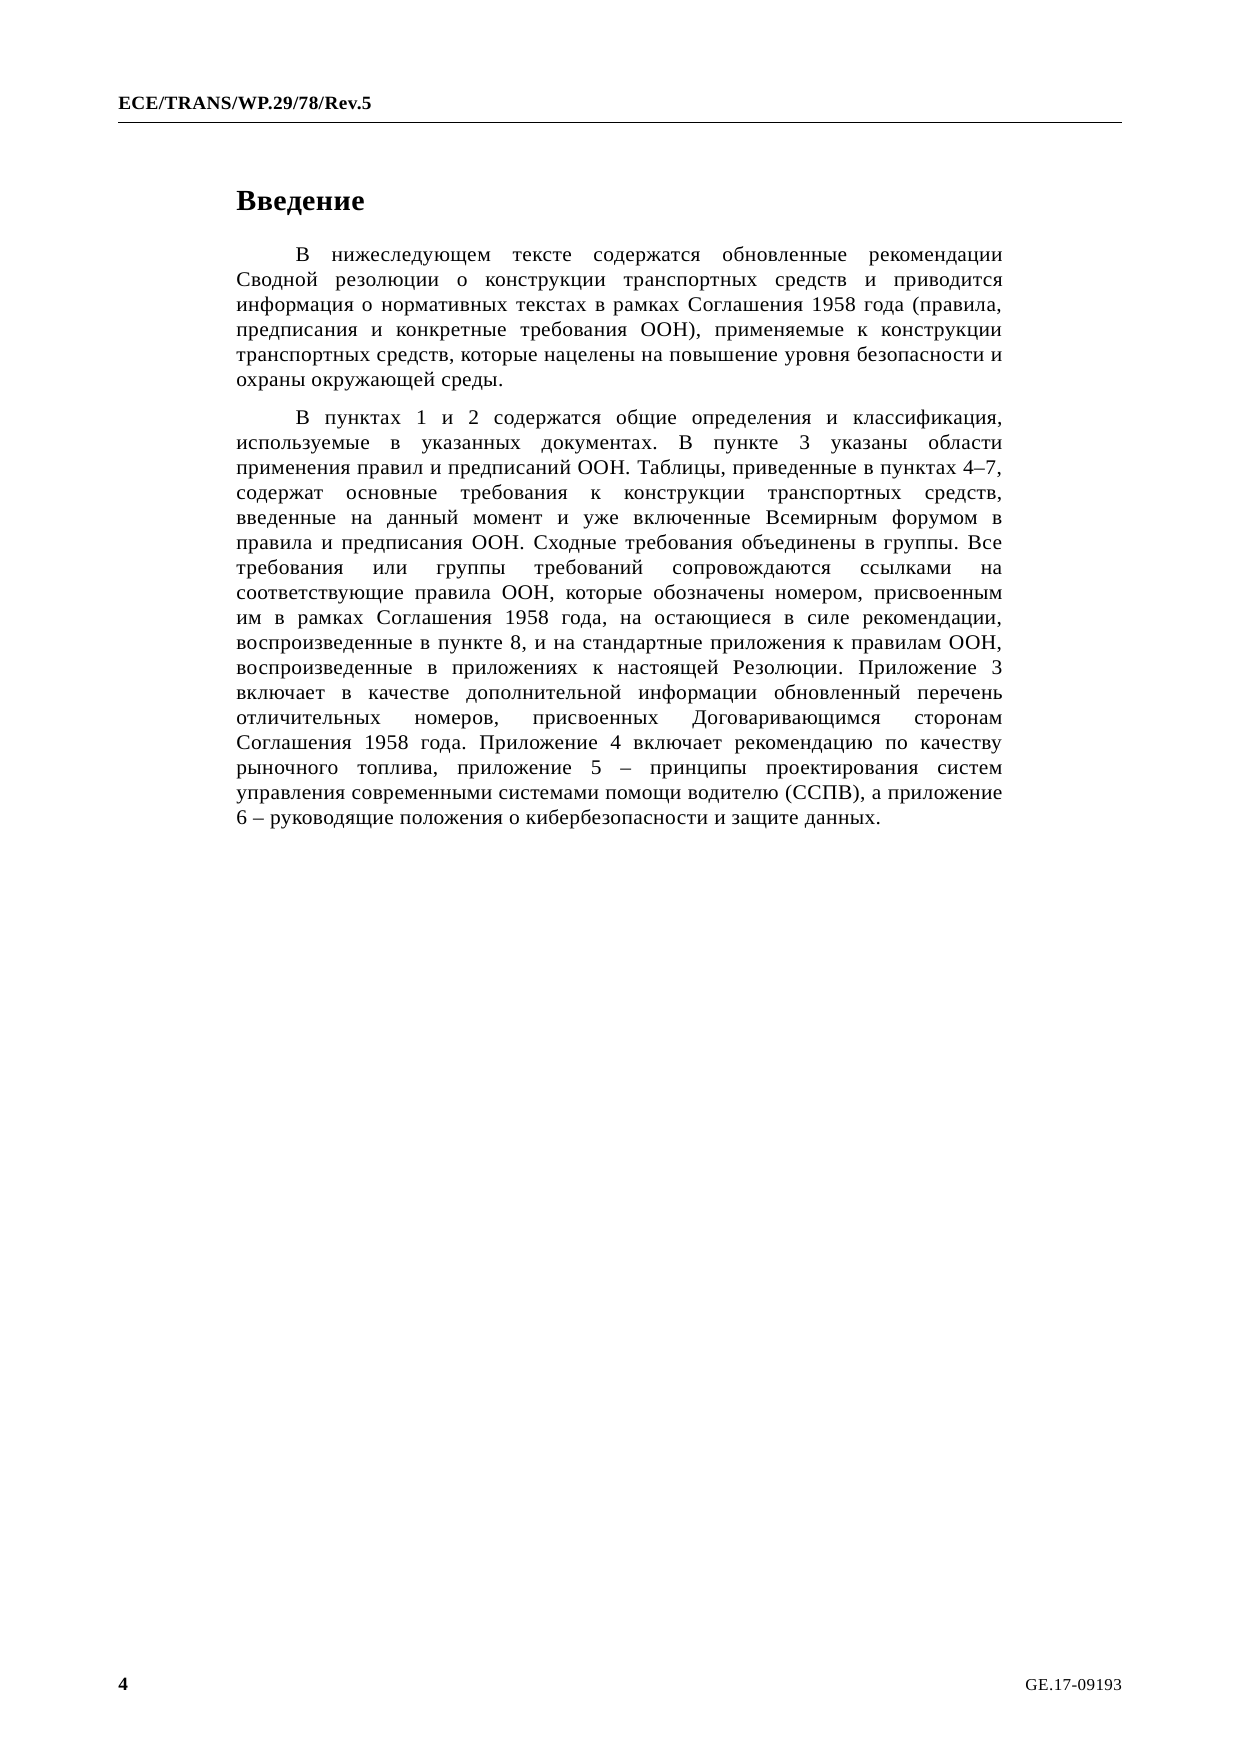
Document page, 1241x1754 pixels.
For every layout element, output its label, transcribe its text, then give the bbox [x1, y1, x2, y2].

text Введение [118, 185, 1004, 216]
text В нижеследующем тексте содержатся обновленные рекомендации Сводной резолюции о конструкции транспортных средств и приводится информация о нормативных текстах в рамках Соглашения 1958 года (правила, предписания и конкретные требования ООН), применяемые к конструкции транспортных средств, которые нацелены на повышение уровня безопасности и охраны окружающей среды. [236, 241, 1004, 391]
text В пунктах 1 и 2 содержатся общие определения и классификация, используемые в указанных документах. В пункте 3 указаны области применения правил и предписаний ООН. Таблицы, приведенные в пунктах 4–7, содержат основные требования к конструкции транспортных средств, введенные на данный момент и уже включенные Всемирным форумом в правила и предписания ООН. Сходные требования объединены в группы. Все требования или группы требований сопровождаются ссылками на соответствующие правила ООН, которые обозначены номером, присвоенным им в рамках Соглашения 1958 года, на остающиеся в силе рекомендации, воспроизведенные в пункте 8, и на стандартные приложения к правилам ООН, воспроизведенные в приложениях к настоящей Резолюции. Приложение 3 включает в качестве дополнительной информации обновленный перечень отличительных номеров, присвоенных Договаривающимся сторонам Соглашения 1958 года. Приложение 4 включает рекомендацию по качеству рыночного топлива, приложение 5 – принципы проектирования систем управления современными системами помощи водителю (ССПВ), а приложение 6 – руководящие положения о кибербезопасности и защите данных. [236, 404, 1004, 829]
